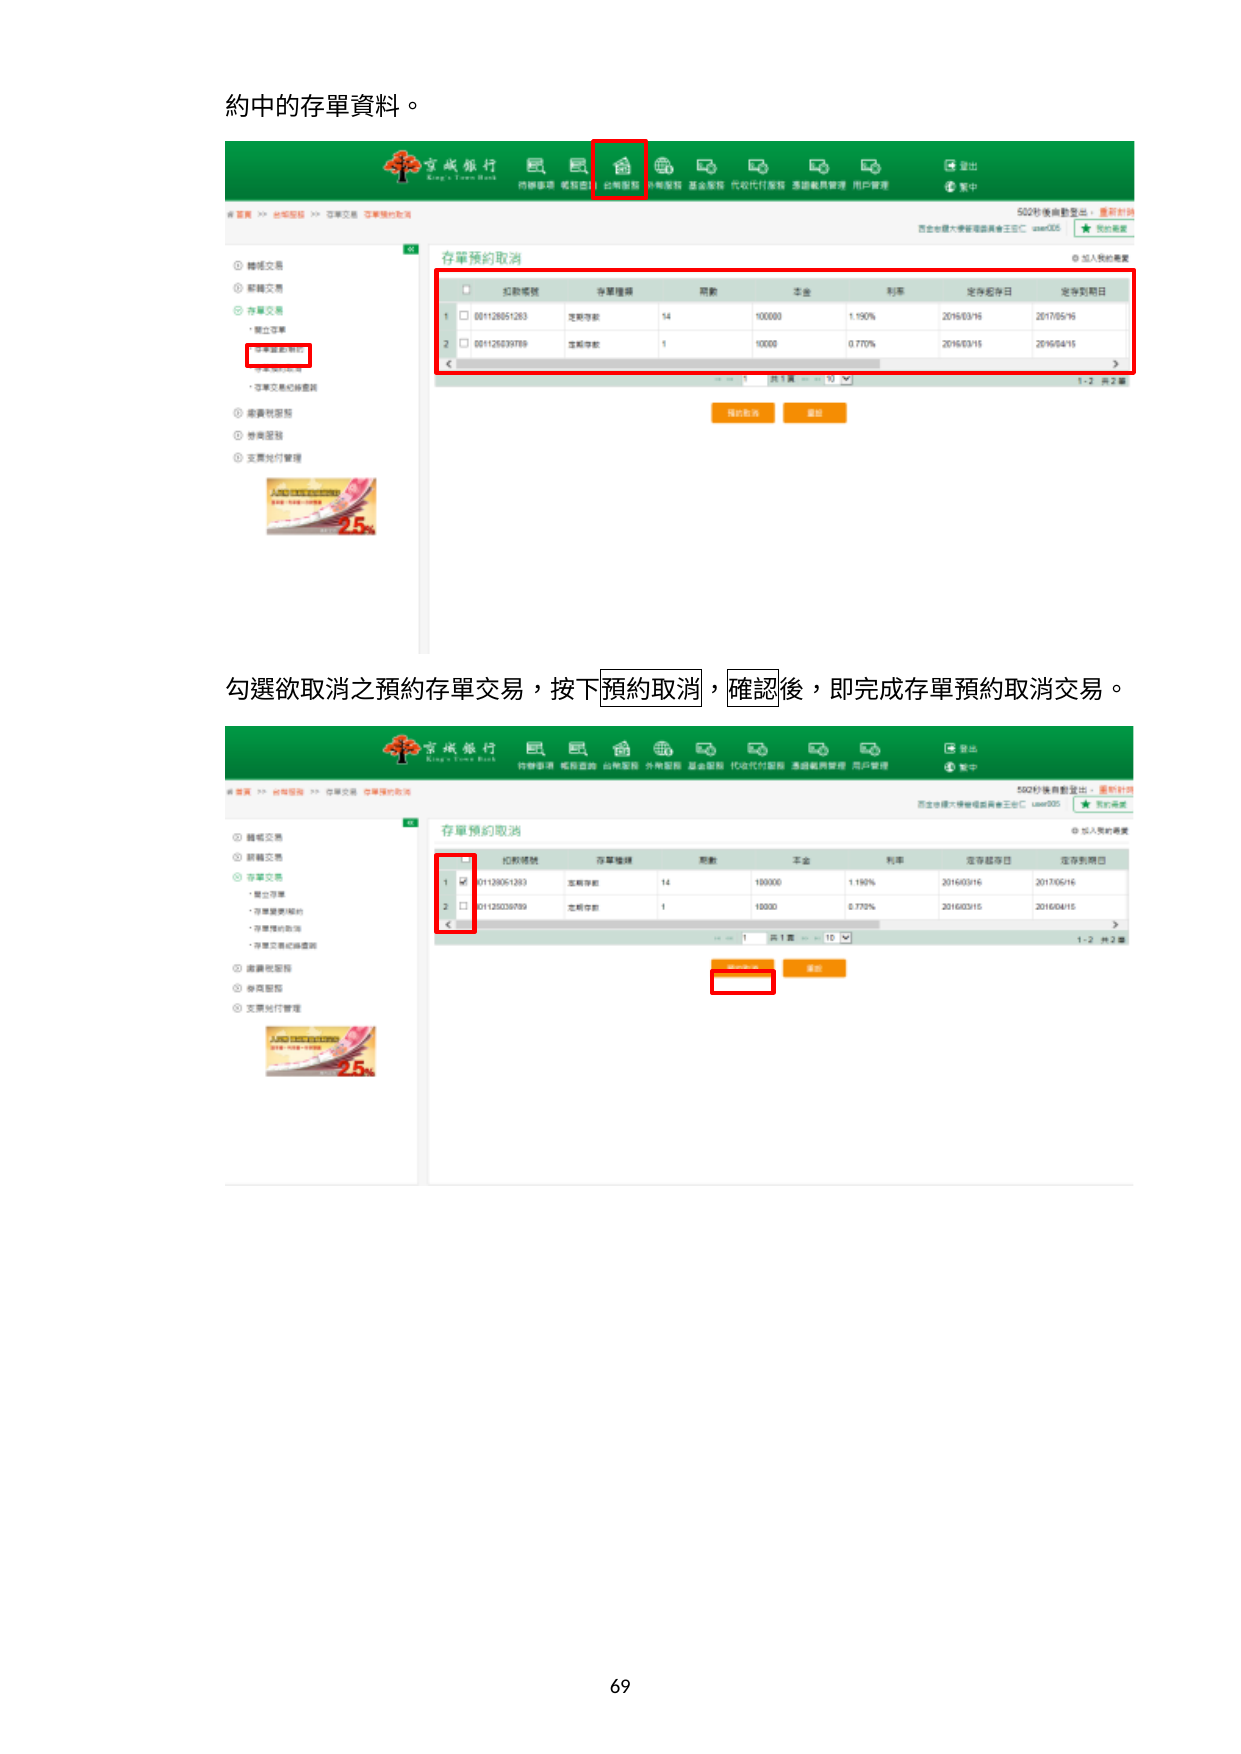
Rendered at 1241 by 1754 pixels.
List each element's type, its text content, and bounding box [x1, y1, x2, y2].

picture [225, 141, 1135, 654]
text 勾選欲取消之預約存單交易，按下預約取消，確認後，即完成存單預約取消交易。 [779, 669, 1165, 707]
picture [225, 726, 1134, 1186]
text 勾選欲取消之預約存單交易，按下預約取消，確認後，即完成存單預約取消交易。 [225, 669, 600, 707]
picture [439, 272, 1132, 371]
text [225, 87, 1165, 123]
picture [595, 143, 644, 196]
